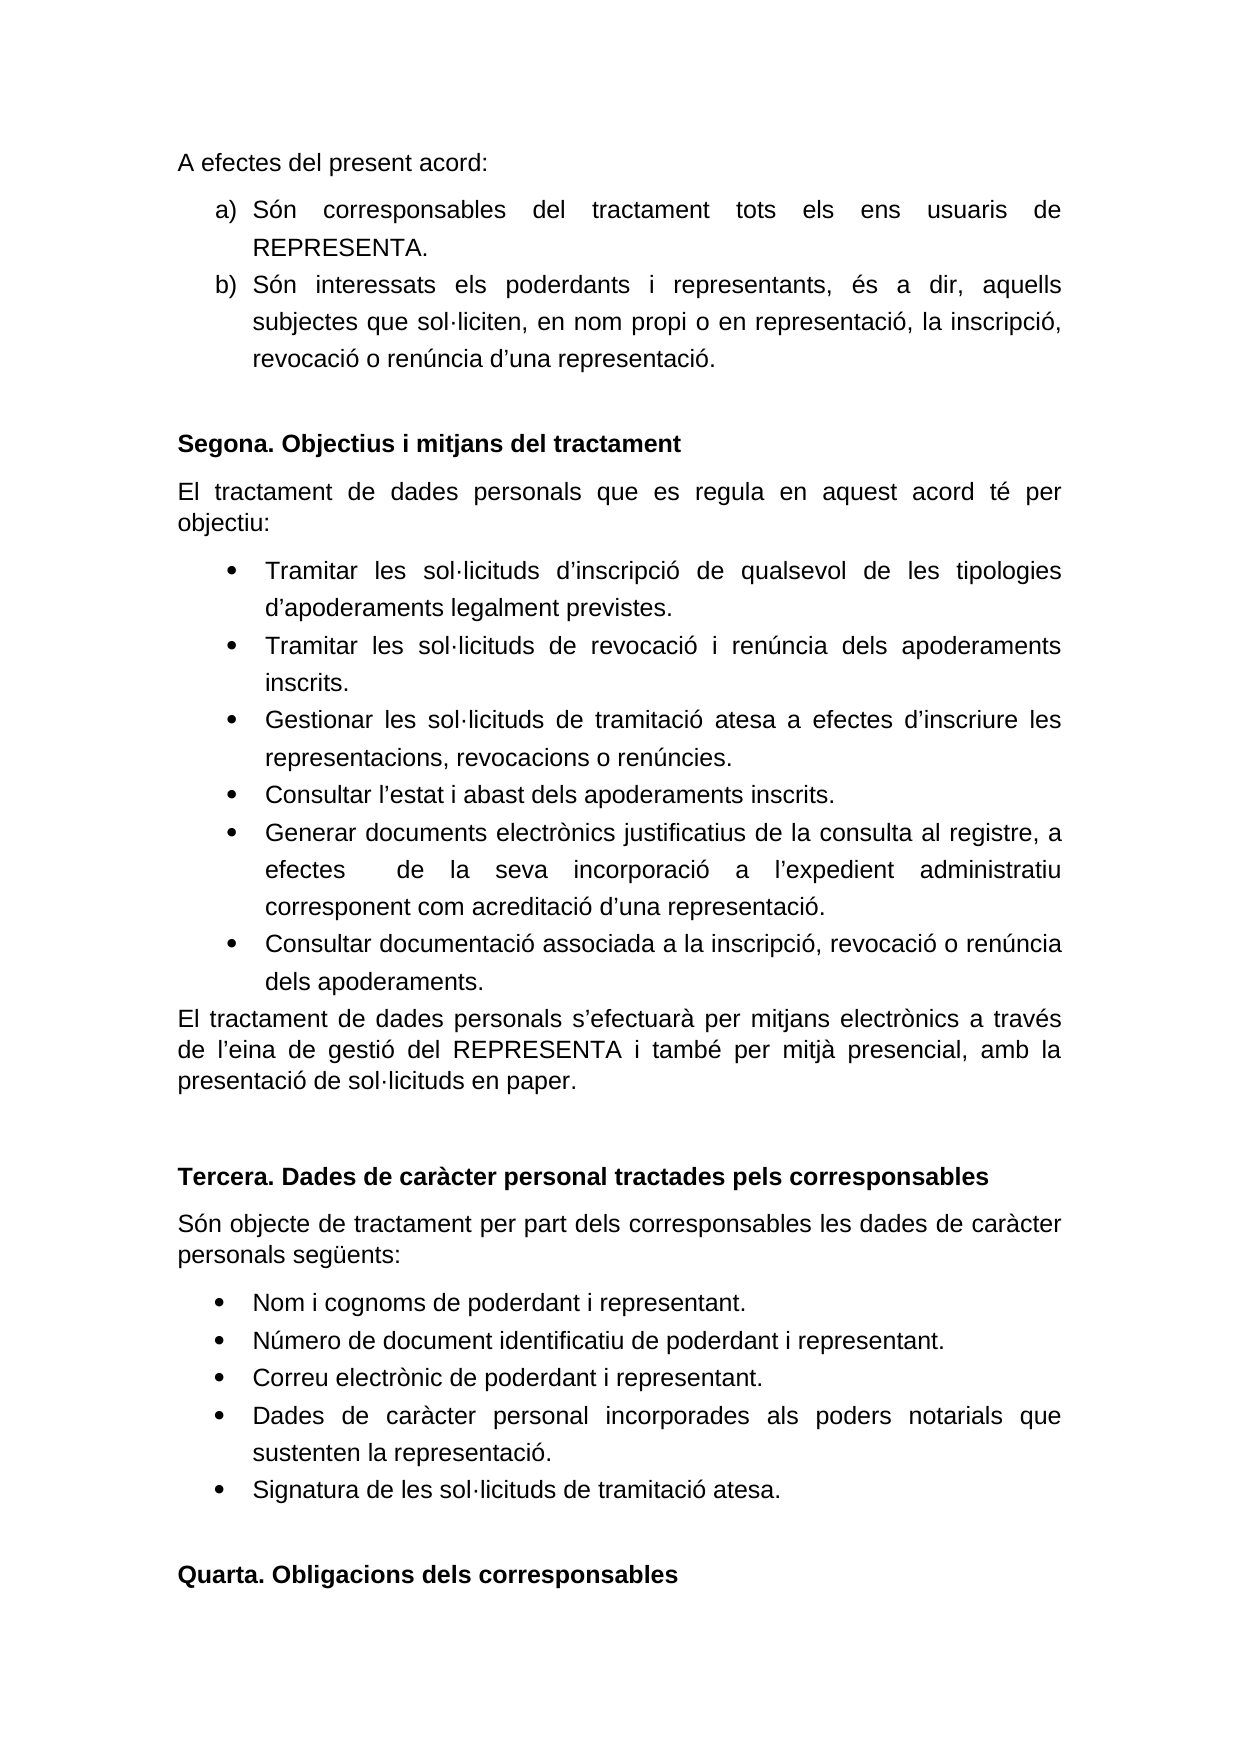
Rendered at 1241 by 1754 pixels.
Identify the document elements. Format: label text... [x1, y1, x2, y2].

list Correu electrònic de poderdant i representant. [215, 1363, 1063, 1392]
list Dades de caràcter personal incorporades als poders notarials que sustenten la representació. [215, 1401, 1063, 1467]
text El tractament de dades personals que es regula en aquest acord té per objectiu: [177, 477, 1063, 537]
list Consultar documentació associada a la inscripció, revocació o renúncia dels apoderaments. [227, 929, 1063, 996]
list Són corresponsables del tractament tots els ens usuaris de REPRESENTA. [215, 195, 1063, 261]
text Tercera. Dades de caràcter personal tractades pels corresponsables [177, 1162, 1063, 1190]
list Signatura de les sol·licituds de tramitació atesa. [215, 1475, 1063, 1504]
text El tractament de dades personals s’efectuarà per mitjans electrònics a través de l’eina de gestió del REPRESENTA i també per mitjà presencial, amb la presentació de sol·licituds en paper. [177, 1004, 1063, 1095]
text Segona. Objectius i mitjans del tractament [177, 429, 1063, 458]
list Generar documents electrònics justificatius de la consulta al registre, a efectes de la seva incorporació a l’expedient administratiu corresponent com acreditació d’una representació. [227, 817, 1063, 921]
list Són interessats els poderdants i representants, és a dir, aquells subjectes que sol·liciten, en nom propi o en representació, la inscripció, revocació o renúncia d’una representació. [215, 270, 1063, 373]
list Tramitar les sol·licituds de revocació i renúncia dels apoderaments inscrits. [227, 631, 1063, 697]
list Gestionar les sol·licituds de tramitació atesa a efectes d’inscriure les representacions, revocacions o renúncies. [227, 705, 1063, 771]
list Nom i cognoms de poderdant i representant. [215, 1288, 1063, 1317]
text Quarta. Obligacions dels corresponsables [177, 1561, 1063, 1589]
list Número de document identificatiu de poderdant i representant. [215, 1326, 1063, 1354]
list Consultar l’estat i abast dels apoderaments inscrits. [227, 780, 1063, 809]
text Són objecte de tractament per part dels corresponsables les dades de caràcter personals següents: [177, 1209, 1063, 1269]
list Tramitar les sol·licituds d’inscripció de qualsevol de les tipologies d’apoderaments legalment previstes. [227, 556, 1063, 622]
text A efectes del present acord: [177, 148, 1063, 176]
